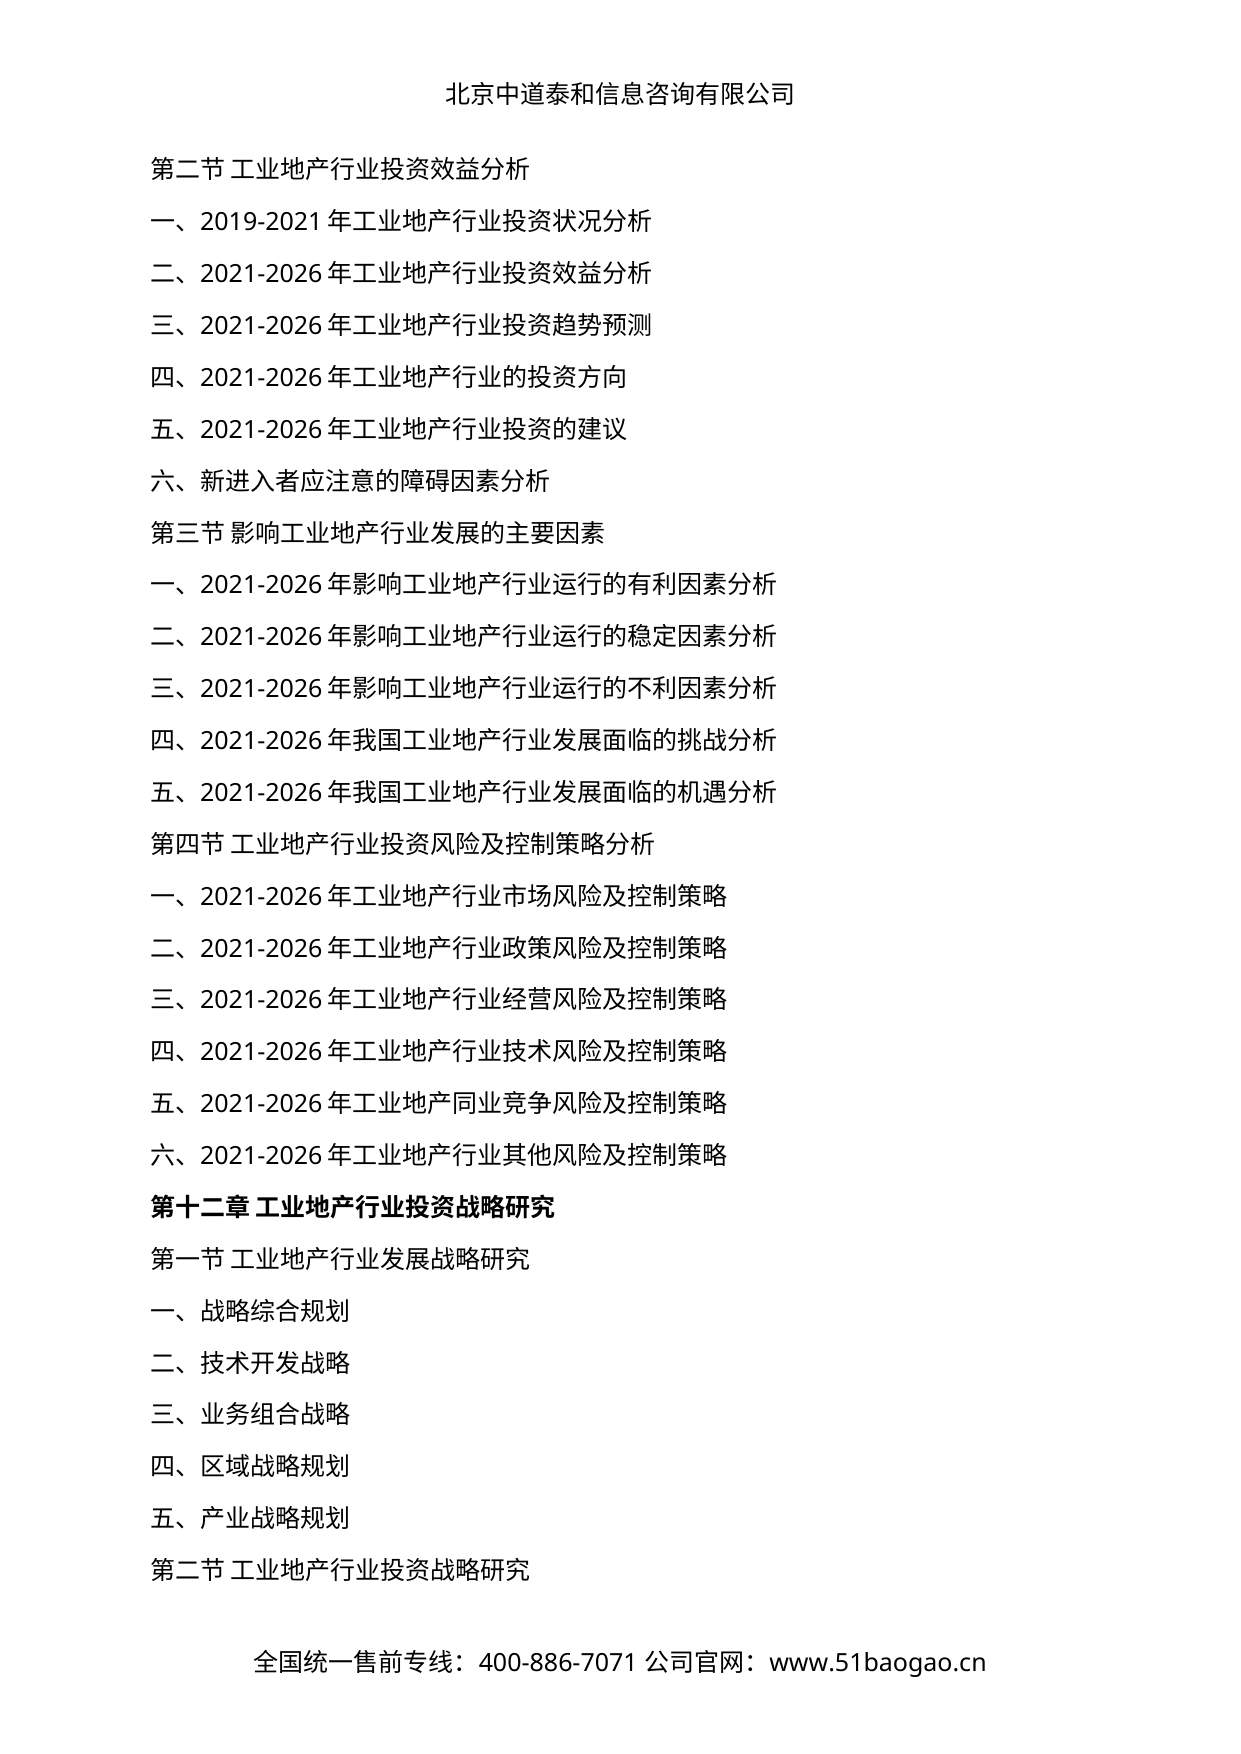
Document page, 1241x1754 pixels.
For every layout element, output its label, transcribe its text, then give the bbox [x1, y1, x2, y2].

text 三、2021-2026年影响工业地产行业运行的不利因素分析 [150, 669, 1090, 705]
text 第二节 工业地产行业投资战略研究 [150, 1551, 1090, 1587]
text 四、区域战略规划 [150, 1447, 1090, 1483]
text 三、2021-2026年工业地产行业经营风险及控制策略 [150, 980, 1090, 1016]
text 四、2021-2026年我国工业地产行业发展面临的挑战分析 [150, 721, 1090, 757]
text 五、2021-2026年工业地产同业竞争风险及控制策略 [150, 1084, 1090, 1120]
text 第三节 影响工业地产行业发展的主要因素 [150, 513, 1090, 549]
text 五、2021-2026年我国工业地产行业发展面临的机遇分析 [150, 772, 1090, 809]
text 二、2021-2026年工业地产行业政策风险及控制策略 [150, 928, 1090, 964]
text 第二节 工业地产行业投资效益分析 [150, 150, 1090, 186]
text 四、2021-2026年工业地产行业的投资方向 [150, 357, 1090, 394]
text 一、2021-2026年工业地产行业市场风险及控制策略 [150, 876, 1090, 912]
text 第四节 工业地产行业投资风险及控制策略分析 [150, 824, 1090, 861]
text 一、2021-2026年影响工业地产行业运行的有利因素分析 [150, 565, 1090, 601]
text 六、新进入者应注意的障碍因素分析 [150, 461, 1090, 497]
text 六、2021-2026年工业地产行业其他风险及控制策略 [150, 1136, 1090, 1172]
text 一、战略综合规划 [150, 1291, 1090, 1327]
text 四、2021-2026年工业地产行业技术风险及控制策略 [150, 1032, 1090, 1068]
text 一、2019-2021年工业地产行业投资状况分析 [150, 202, 1090, 238]
text 三、业务组合战略 [150, 1395, 1090, 1431]
text 五、2021-2026年工业地产行业投资的建议 [150, 409, 1090, 446]
text 第一节 工业地产行业发展战略研究 [150, 1239, 1090, 1276]
text 三、2021-2026年工业地产行业投资趋势预测 [150, 306, 1090, 342]
text 二、2021-2026年影响工业地产行业运行的稳定因素分析 [150, 617, 1090, 653]
text 二、2021-2026年工业地产行业投资效益分析 [150, 254, 1090, 290]
text 二、技术开发战略 [150, 1343, 1090, 1379]
text 第十二章 工业地产行业投资战略研究 [150, 1187, 1090, 1224]
text 五、产业战略规划 [150, 1499, 1090, 1535]
